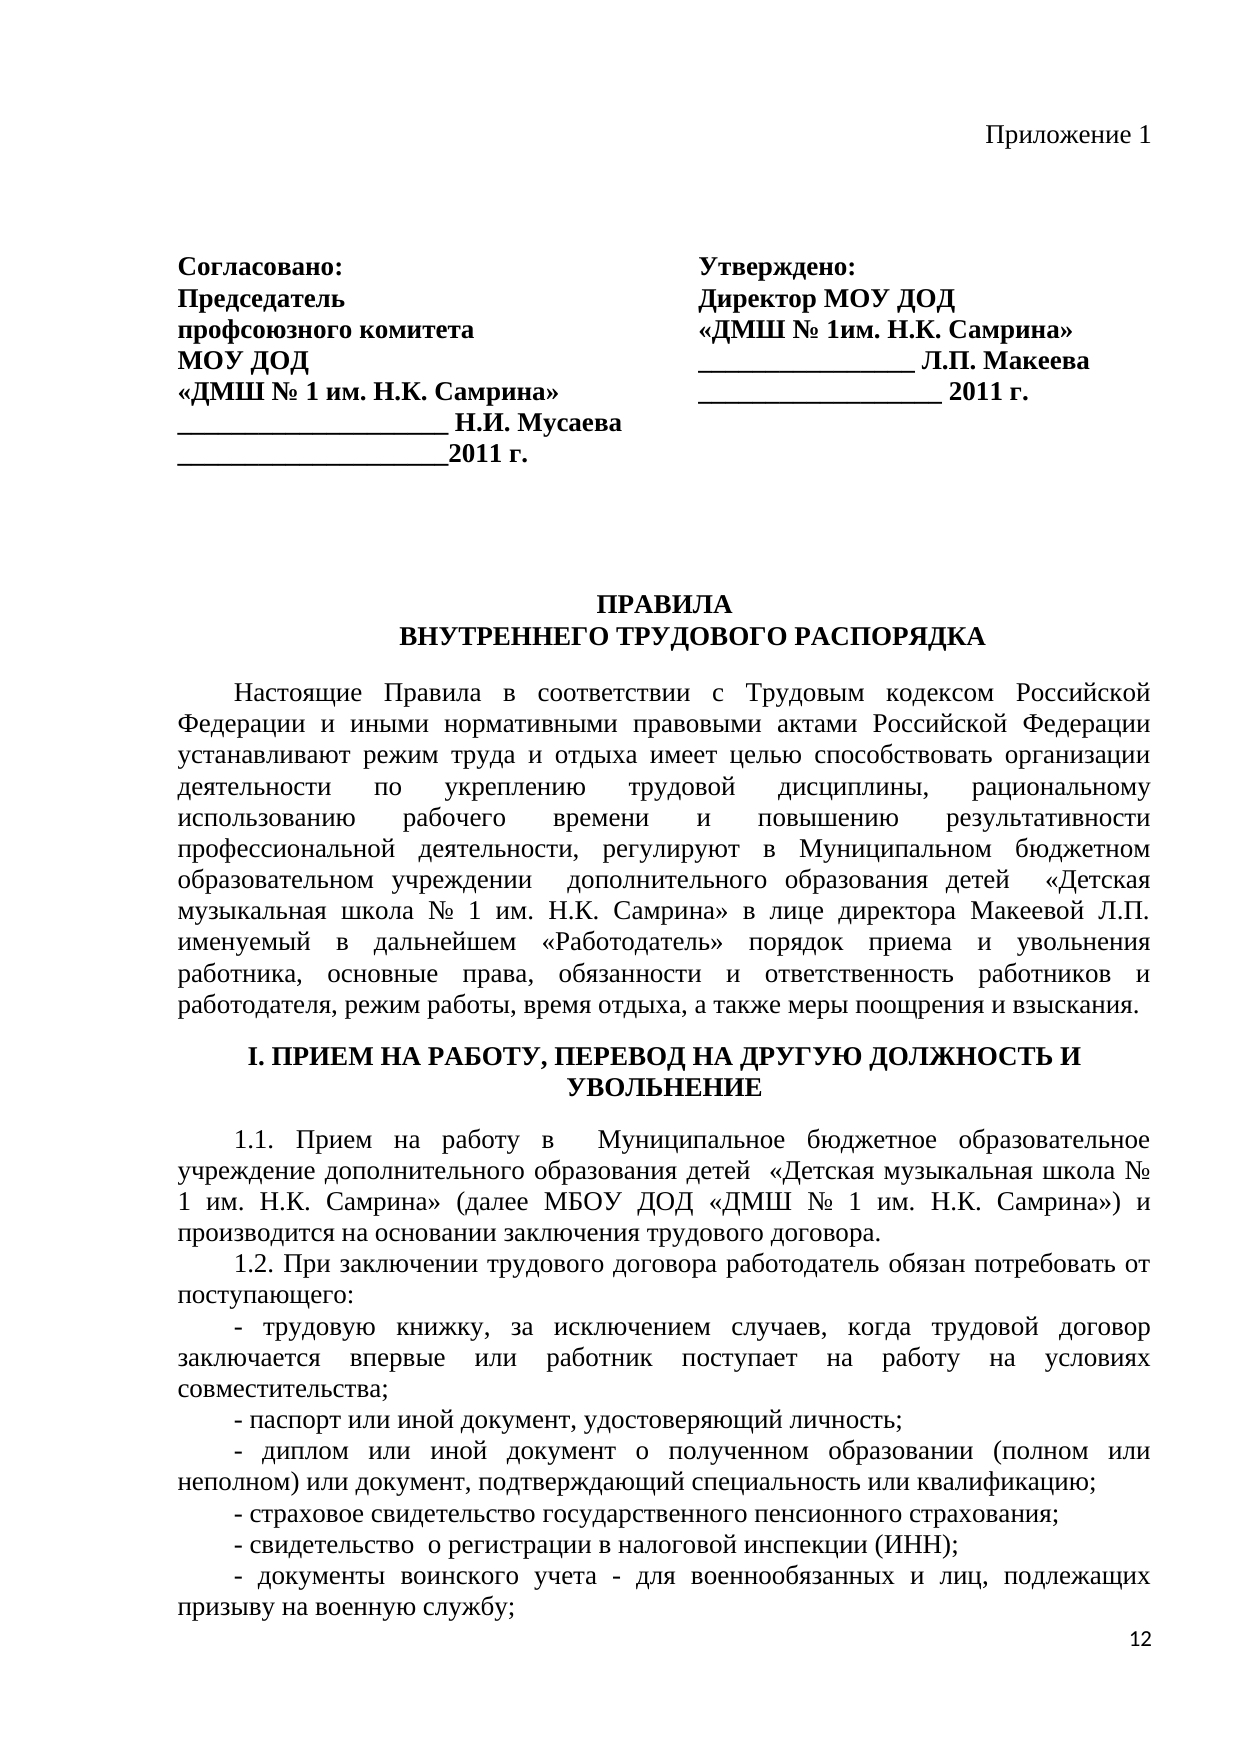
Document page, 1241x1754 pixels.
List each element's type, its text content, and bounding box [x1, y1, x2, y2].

table_header Утверждено: Директор МОУ ДОД «ДМШ № 1им. Н.К. Самрина» ________________ Л.П. Макеева __________________ . [653, 251, 1140, 502]
text - страховое свидетельство государственного пенсионного страхования; [177, 1497, 1152, 1528]
text - диплом или иной документ о полученном образовании (полном или неполном) или документ, подтверждающий специальность или квалификацию; [177, 1434, 1152, 1497]
text Настоящие Правила в соответствии с Трудовым кодексом Российской Федерации и иными нормативными правовыми актами Российской Федерации устанавливают режим труда и отдыха имеет целью способствовать организации деятельности по укреплению трудовой дисциплины, рациональному использованию рабочего времени и повышению результативности профессиональной деятельности, регулируют в Муниципальном бюджетном образовательном учреждении дополнительного образования детей «Детская музыкальная школа № 1 им. Н.К. Самрина» в лице директора Макеевой Л.П. именуемый в дальнейшем «Работодатель» порядок приема и увольнения работника, основные права, обязанности и ответственность работников и работодателя, режим работы, время отдыха, а также меры поощрения и взыскания. [177, 676, 1152, 1019]
text - трудовую книжку, за исключением случаев, когда трудовой договор заключается впервые или работник поступает на работу на условиях совместительства; [177, 1310, 1152, 1403]
title ПРАВИЛА [177, 589, 1152, 620]
text - свидетельство о регистрации в налоговой инспекции (ИНН); [177, 1528, 1152, 1559]
table_header Согласовано: Председатель профсоюзного комитета МОУ ДОД «ДМШ № 1 им. Н.К. Самрина» ____________________ Н.И. Мусаева ____________________2011 г. [166, 251, 653, 502]
text 1.2. При заключении трудового договора работодатель обязан потребовать от поступающего: [177, 1247, 1152, 1310]
text ВНУТРЕННЕГО ТРУДОВОГО РАСПОРЯДКА [177, 620, 1152, 651]
text - документы воинского учета - для военнообязанных и лиц, подлежащих призыву на военную службу; [177, 1559, 1152, 1621]
text I. ПРИЕМ НА РАБОТУ, ПЕРЕВОД НА ДРУГУЮ ДОЛЖНОСТЬ И УВОЛЬНЕНИЕ [177, 1040, 1152, 1102]
text 1.1. Прием на работу в Муниципальное бюджетное образовательное учреждение дополнительного образования детей «Детская музыкальная школа № 1 им. Н.К. Самрина» (далее МБОУ ДОД «ДМШ № 1 им. Н.К. Самрина») и производится на основании заключения трудового договора. [177, 1123, 1152, 1247]
text - паспорт или иной документ, удостоверяющий личность; [177, 1403, 1152, 1434]
text Приложение 1 [177, 118, 1152, 149]
